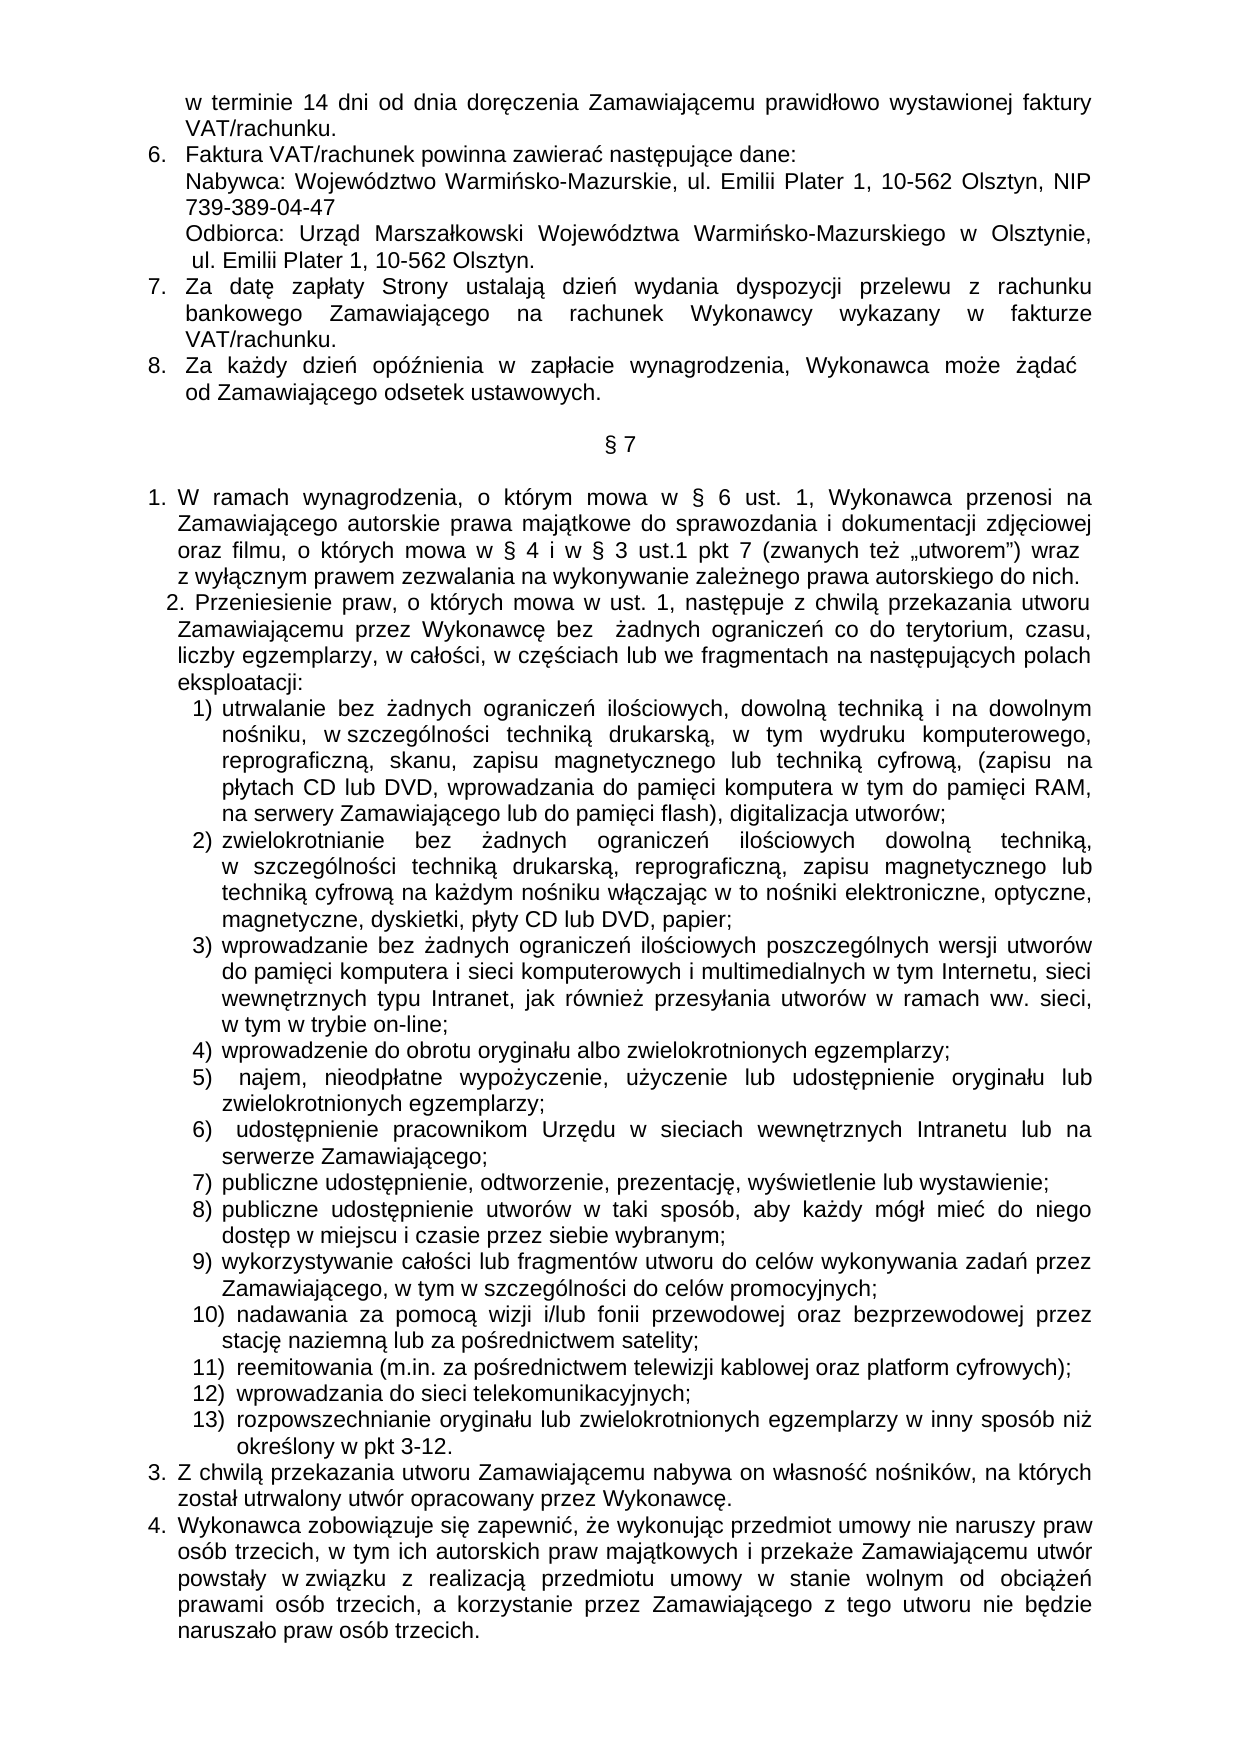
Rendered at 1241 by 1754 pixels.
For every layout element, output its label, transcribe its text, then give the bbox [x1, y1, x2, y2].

text Odbiorca: Urząd Marszałkowski Województwa Warmińsko-Mazurskiego w Olsztynie, ul. Emilii Plater 1, 10-562 Olsztyn. [185, 220, 1092, 273]
list Faktura VAT/rachunek powinna zawierać następujące dane: [148, 141, 1092, 168]
list Za każdy dzień opóźnienia w zapłacie wynagrodzenia, Wykonawca może żądać od Zamawiającego odsetek ustawowych. [148, 352, 1092, 405]
list wykorzystywanie całości lub fragmentów utworu do celów wykonywania zadań przez Zamawiającego, w tym w szczególności do celów promocyjnych; [192, 1248, 1092, 1301]
text Nabywca: Województwo Warmińsko-Mazurskie, ul. Emilii Plater 1, 10-562 Olsztyn, NIP 739-389-04-47 [185, 168, 1092, 220]
list reemitowania (m.in. za pośrednictwem telewizji kablowej oraz platform cyfrowych); [192, 1354, 1092, 1380]
list wprowadzanie bez żadnych ograniczeń ilościowych poszczególnych wersji utworów do pamięci komputera i sieci komputerowych i multimedialnych w tym Internetu, sieci wewnętrznych typu Intranet, jak również przesyłania utworów w ramach ww. sieci, w tym w trybie on-line; [192, 932, 1092, 1037]
list nadawania za pomocą wizji i/lub fonii przewodowej oraz bezprzewodowej przez stację naziemną lub za pośrednictwem satelity; [192, 1301, 1092, 1354]
text 2. Przeniesienie praw, o których mowa w ust. 1, następuje z chwilą przekazania utworu Zamawiającemu przez Wykonawcę bez żadnych ograniczeń co do terytorium, czasu, liczby egzemplarzy, w całości, w częściach lub we fragmentach na następujących polach eksploatacji: [118, 589, 1092, 695]
list publiczne udostępnienie utworów w taki sposób, aby każdy mógł mieć do niego dostęp w miejscu i czasie przez siebie wybranym; [192, 1196, 1092, 1248]
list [148, 89, 1092, 141]
list zwielokrotnianie bez żadnych ograniczeń ilościowych dowolną techniką, w szczególności techniką drukarską, reprograficzną, zapisu magnetycznego lub techniką cyfrową na każdym nośniku włączając w to nośniki elektroniczne, optyczne, magnetyczne, dyskietki, płyty CD lub DVD, papier; [192, 827, 1092, 932]
list Wykonawca zobowiązuje się zapewnić, że wykonując przedmiot umowy nie naruszy praw osób trzecich, w tym ich autorskich praw majątkowych i przekaże Zamawiającemu utwór powstały w związku z realizacją przedmiotu umowy w stanie wolnym od obciążeń prawami osób trzecich, a korzystanie przez Zamawiającego z tego utworu nie będzie naruszało praw osób trzecich. [148, 1512, 1092, 1643]
list najem, nieodpłatne wypożyczenie, użyczenie lub udostępnienie oryginału lub zwielokrotnionych egzemplarzy; [192, 1064, 1092, 1116]
list rozpowszechnianie oryginału lub zwielokrotnionych egzemplarzy w inny sposób niż określony w pkt 3-12. [192, 1406, 1092, 1459]
text § 7 [148, 431, 1092, 458]
list wprowadzania do sieci telekomunikacyjnych; [192, 1380, 1092, 1406]
list Za datę zapłaty Strony ustalają dzień wydania dyspozycji przelewu z rachunku bankowego Zamawiającego na rachunek Wykonawcy wykazany w fakturze VAT/rachunku. [148, 273, 1092, 352]
list utrwalanie bez żadnych ograniczeń ilościowych, dowolną techniką i na dowolnym nośniku, w szczególności techniką drukarską, w tym wydruku komputerowego, reprograficzną, skanu, zapisu magnetycznego lub techniką cyfrową, (zapisu na płytach CD lub DVD, wprowadzania do pamięci komputera w tym do pamięci RAM, na serwery Zamawiającego lub do pamięci flash), digitalizacja utworów; [192, 695, 1092, 827]
list W ramach wynagrodzenia, o którym mowa w § 6 ust. 1, Wykonawca przenosi na Zamawiającego autorskie prawa majątkowe do sprawozdania i dokumentacji zdjęciowej oraz filmu, o których mowa w § 4 i w § 3 ust.1 pkt 7 (zwanych też „utworem”) wraz z wyłącznym prawem zezwalania na wykonywanie zależnego prawa autorskiego do nich. [148, 484, 1092, 589]
list Z chwilą przekazania utworu Zamawiającemu nabywa on własność nośników, na których został utrwalony utwór opracowany przez Wykonawcę. [148, 1459, 1092, 1512]
list wprowadzenie do obrotu oryginału albo zwielokrotnionych egzemplarzy; [192, 1037, 1092, 1064]
list udostępnienie pracownikom Urzędu w sieciach wewnętrznych Intranetu lub na serwerze Zamawiającego; [192, 1116, 1092, 1169]
list publiczne udostępnienie, odtworzenie, prezentację, wyświetlenie lub wystawienie; [192, 1169, 1092, 1196]
